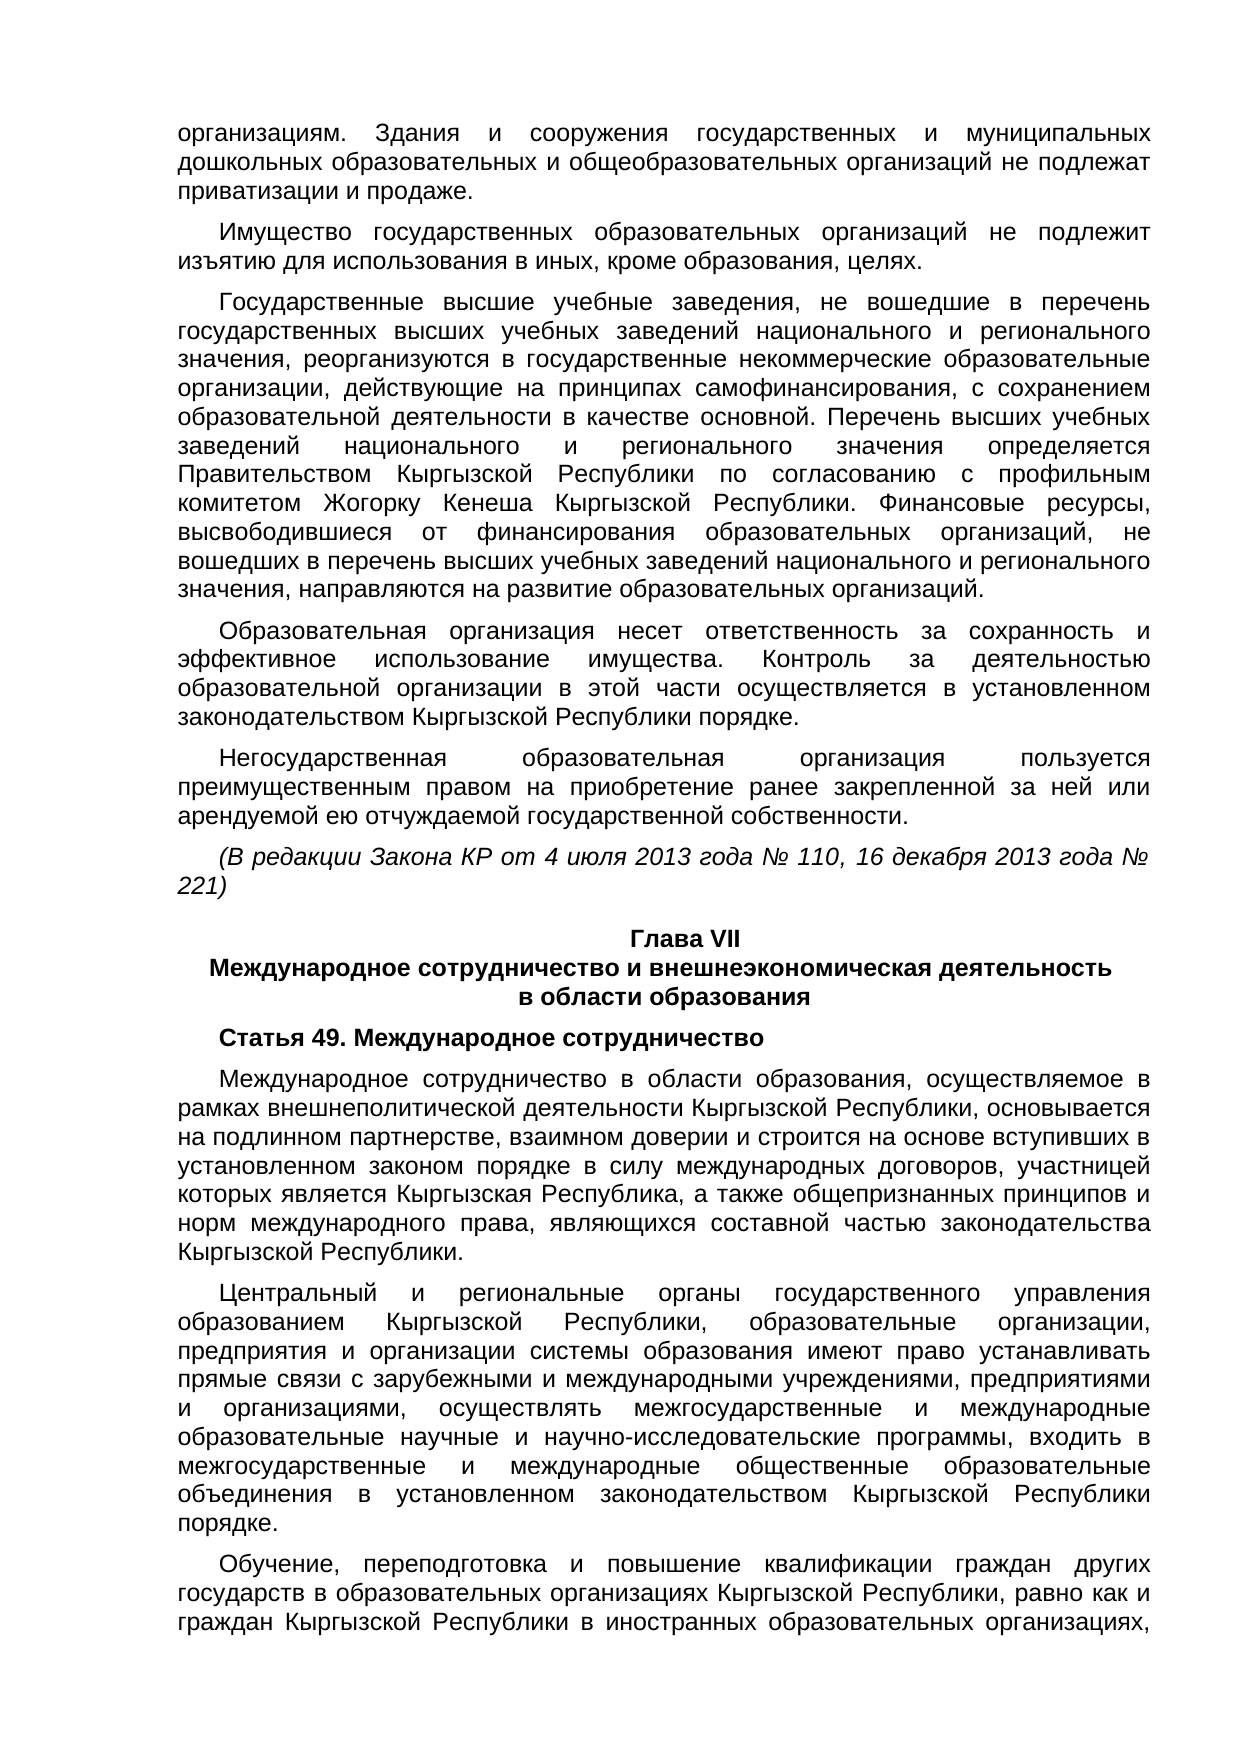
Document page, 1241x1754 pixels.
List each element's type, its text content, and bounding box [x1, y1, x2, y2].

text Имущество государственных образовательных организаций не подлежит изъятию для использования в иных, кроме образования, целях. [177, 217, 1152, 274]
text Образовательная организация несет ответственность за сохранность и эффективное использование имущества. Контроль за деятельностью образовательной организации в этой части осуществляется в установленном законодательством Кыргызской Республики порядке. [177, 616, 1152, 731]
text (В редакции Закона КР от 4 июля 2013 года № 110, 16 декабря 2013 года № 221) [177, 842, 1152, 899]
text Государственные высшие учебные заведения, не вошедшие в перечень государственных высших учебных заведений национального и регионального значения, реорганизуются в государственные некоммерческие образовательные организации, действующие на принципах самофинансирования, с сохранением образовательной деятельности в качестве основной. Перечень высших учебных заведений национального и регионального значения определяется Правительством Кыргызской Республики по согласованию с профильным комитетом Жогорку Кенеша Кыргызской Республики. Финансовые ресурсы, высвободившиеся от финансирования образовательных организаций, не вошедших в перечень высших учебных заведений национального и регионального значения, направляются на развитие образовательных организаций. [177, 287, 1152, 603]
text Центральный и региональные органы государственного управления образованием Кыргызской Республики, образовательные организации, предприятия и организации системы образования имеют право устанавливать прямые связи с зарубежными и международными учреждениями, предприятиями и организациями, осуществлять межгосударственные и международные образовательные научные и научно-исследовательские программы, входить в межгосударственные и международные общественные образовательные объединения в установленном законодательством Кыргызской Республики порядке. [177, 1278, 1152, 1537]
text Негосударственная образовательная организация пользуется преимущественным правом на приобретение ранее закрепленной за ней или арендуемой ею отчуждаемой государственной собственности. [177, 743, 1152, 829]
text Международное сотрудничество в области образования, осуществляемое в рамках внешнеполитической деятельности Кыргызской Республики, основывается на подлинном партнерстве, взаимном доверии и строится на основе вступивших в установленном законом порядке в силу международных договоров, участницей которых является Кыргызская Республика, а также общепризнанных принципов и норм международного права, являющихся составной частью законодательства Кыргызской Республики. [177, 1064, 1152, 1266]
text Глава VII Международное сотрудничество и внешнеэкономическая деятельность в области образования [177, 924, 1152, 1011]
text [177, 118, 1152, 204]
text Статья 49. Международное сотрудничество [177, 1023, 1152, 1052]
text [177, 1549, 1152, 1636]
